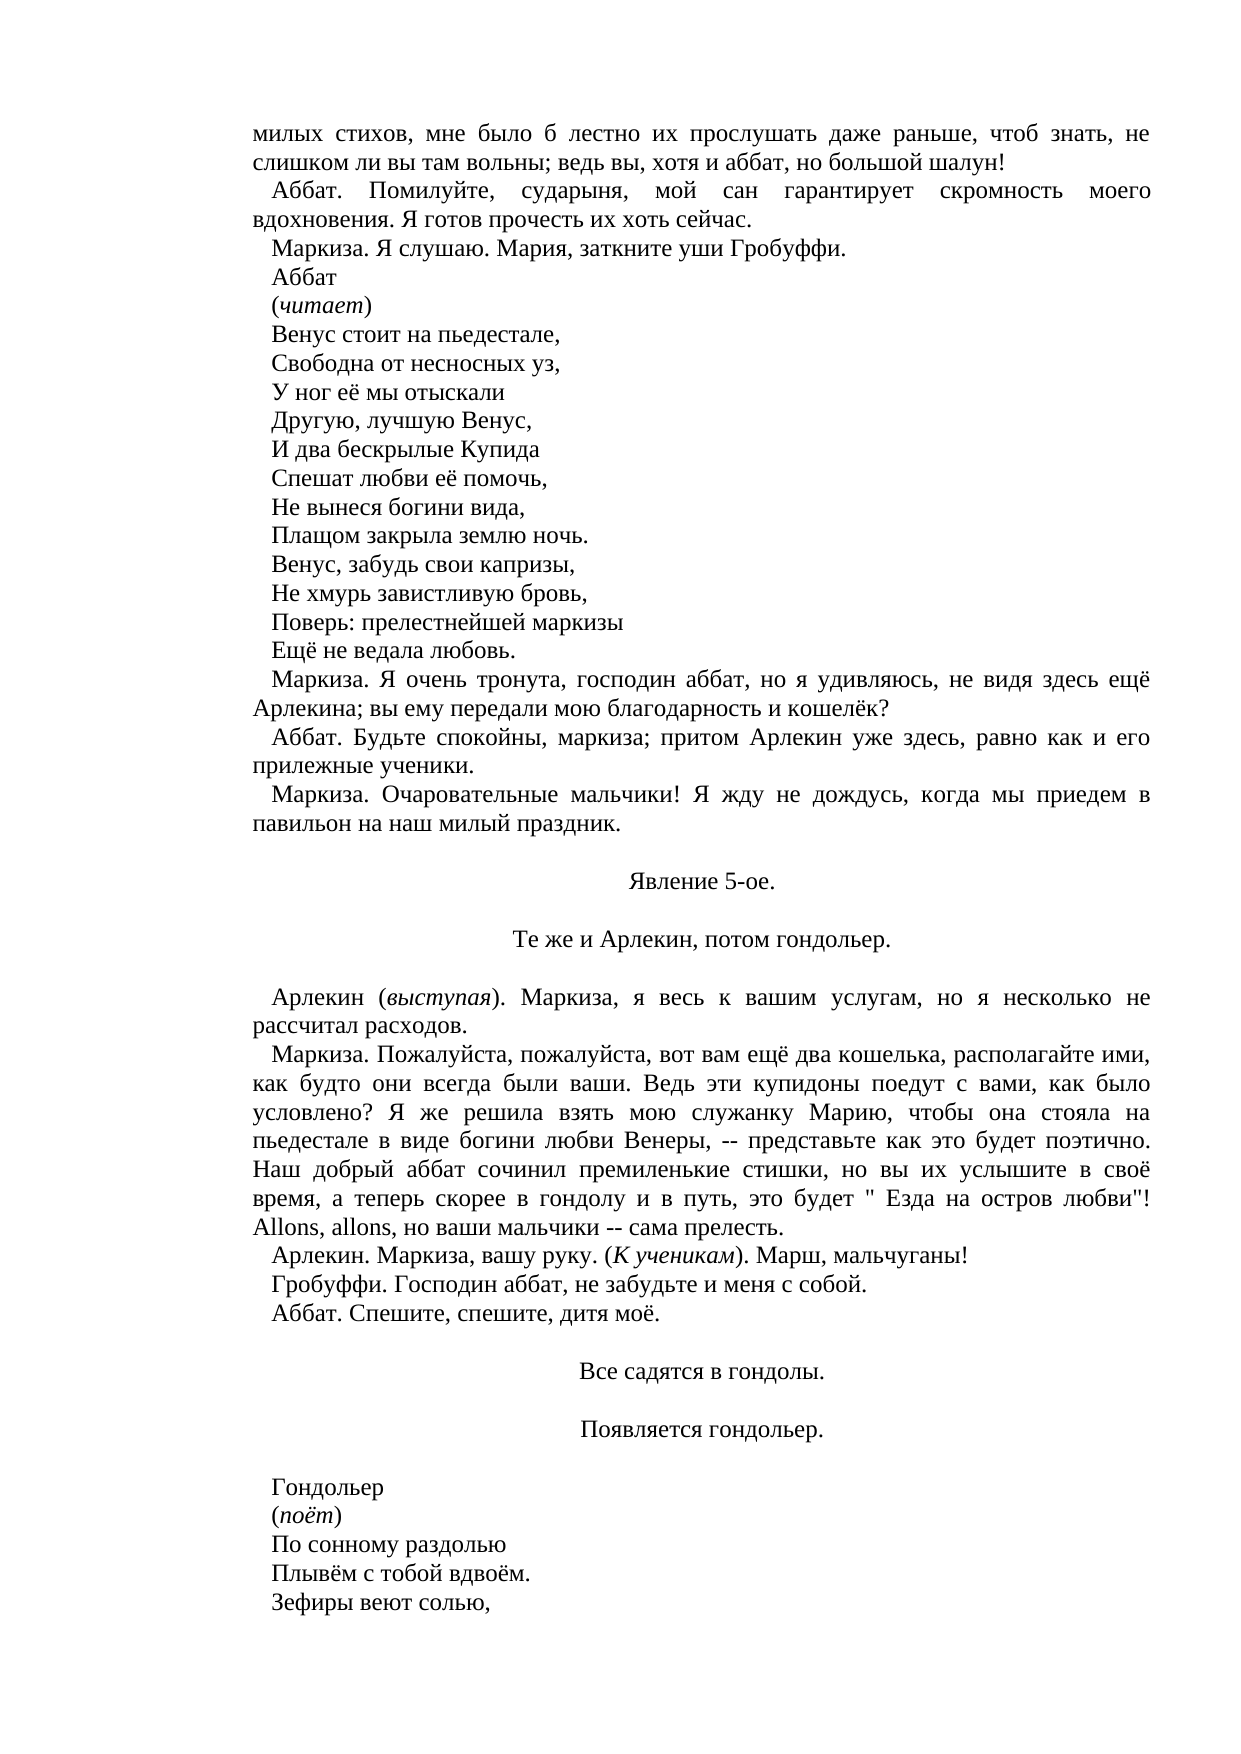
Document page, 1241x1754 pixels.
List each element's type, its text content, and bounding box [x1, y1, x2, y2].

text Маркиза. Я очень тронута, господин аббат, но я удивляюсь, не видя здесь ещё Арлекина; вы ему передали мою благодарность и кошелёк? [252, 664, 1152, 722]
text Гондольер [252, 1472, 1152, 1501]
text Маркиза. Я слушаю. Мария, заткните уши Гробуффи. [252, 233, 1152, 262]
text У ног её мы отыскали [252, 377, 1152, 406]
text Маркиза. Пожалуйста, пожалуйста, вот вам ещё два кошелька, располагайте ими, как будто они всегда были ваши. Ведь эти купидоны поедут с вами, как было условлено? Я же решила взять мою служанку Марию, чтобы она стояла на пьедестале в виде богини любви Венеры, -- представьте как это будет поэтично. Наш добрый аббат сочинил премиленькие стишки, но вы их услышите в своё время, а теперь скорее в гондолу и в путь, это будет " Езда на остров любви"! Allons, allons, но ваши мальчики -- сама прелесть. [252, 1039, 1152, 1241]
text Аббат. Помилуйте, сударыня, мой сан гарантирует скромность моего вдохновения. Я готов прочесть их хоть сейчас. [252, 176, 1152, 233]
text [252, 118, 1152, 176]
text Ещё не ведала любовь. [252, 636, 1152, 664]
text Арлекин (выступая). Маркиза, я весь к вашим услугам, но я несколько не рассчитал расходов. [252, 982, 1152, 1039]
text Венус, забудь свои капризы, [252, 549, 1152, 578]
text Плащом закрыла землю ночь. [252, 521, 1152, 549]
text Все садятся в гондолы. [252, 1356, 1152, 1385]
text Те же и Арлекин, потом гондольер. [252, 924, 1152, 953]
text По сонному раздолью [252, 1529, 1152, 1558]
text Плывём с тобой вдвоём. [252, 1558, 1152, 1587]
text Появляется гондольер. [252, 1414, 1152, 1443]
text Гробуффи. Господин аббат, не забудьте и меня с собой. [252, 1269, 1152, 1298]
text Маркиза. Очаровательные мальчики! Я жду не дождусь, когда мы приедем в павильон на наш милый праздник. [252, 779, 1152, 837]
text (поёт) [252, 1501, 1152, 1529]
text Спешат любви её помочь, [252, 463, 1152, 492]
text Аббат. Спешите, спешите, дитя моё. [252, 1298, 1152, 1327]
text Зефиры веют солью, [252, 1587, 1152, 1616]
text Свободна от несносных уз, [252, 348, 1152, 377]
text Другую, лучшую Венус, [252, 406, 1152, 434]
text Арлекин. Маркиза, вашу руку. (К ученикам). Марш, мальчуганы! [252, 1241, 1152, 1269]
text Поверь: прелестнейшей маркизы [252, 607, 1152, 636]
text Аббат [252, 262, 1152, 291]
text Венус стоит на пьедестале, [252, 319, 1152, 348]
text Не хмурь завистливую бровь, [252, 578, 1152, 607]
text Аббат. Будьте спокойны, маркиза; притом Арлекин уже здесь, равно как и его прилежные ученики. [252, 722, 1152, 779]
text И два бескрылые Купида [252, 434, 1152, 463]
text (читает) [252, 291, 1152, 319]
text Не вынеся богини вида, [252, 492, 1152, 521]
text Явление 5-ое. [252, 866, 1152, 895]
